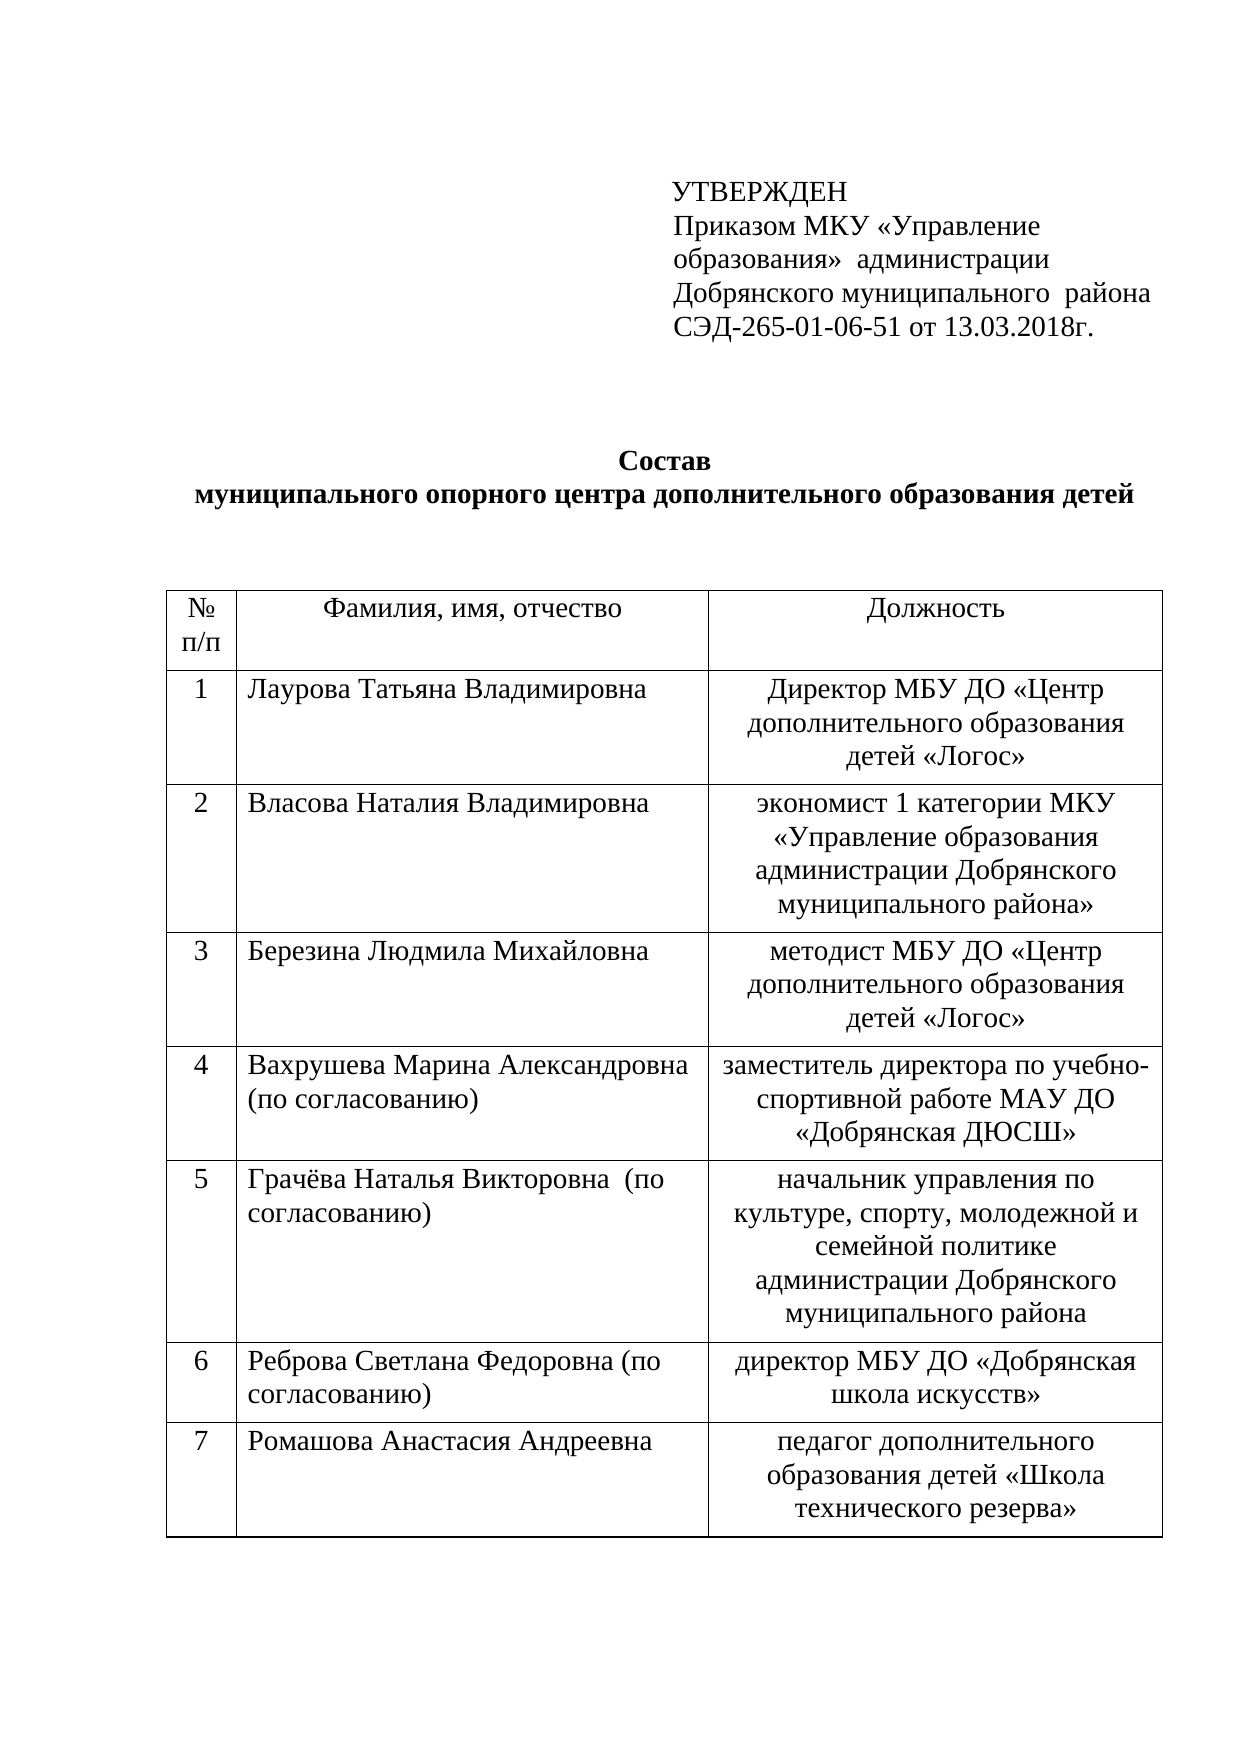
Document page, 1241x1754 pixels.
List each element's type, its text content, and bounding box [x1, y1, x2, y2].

table_cell Ромашова Анастасия Андреевна [237, 1423, 708, 1536]
table_cell 5 [167, 1161, 236, 1342]
text муниципального опорного центра дополнительного образования детей [177, 476, 1152, 510]
table_cell Лаурова Татьяна Владимировна [237, 671, 708, 784]
table_cell экономист 1 категории МКУ «Управление образования администрации Добрянского муниципального района» [709, 785, 1162, 932]
table_cell 2 [167, 785, 236, 932]
table_header Должность [709, 591, 1162, 670]
table_cell заместитель директора по учебно-спортивной работе МАУ ДО «Добрянская ДЮСШ» [709, 1047, 1162, 1160]
table_cell Власова Наталия Владимировна [237, 785, 708, 932]
table_cell 6 [167, 1343, 236, 1422]
table_cell Грачёва Наталья Викторовна (по согласованию) [237, 1161, 708, 1342]
table_cell Березина Людмила Михайловна [237, 933, 708, 1046]
text УТВЕРЖДЕН [177, 174, 1152, 208]
text СЭД-265-01-06-51 от 13.03.2018г. [177, 309, 1152, 342]
text образования» администрации [177, 242, 1152, 275]
text Добрянского муниципального района [177, 275, 1152, 309]
table_header Фамилия, имя, отчество [237, 591, 708, 670]
text Состав [177, 443, 1152, 476]
table_cell 4 [167, 1047, 236, 1160]
table_cell Реброва Светлана Федоровна (по согласованию) [237, 1343, 708, 1422]
table_cell 1 [167, 671, 236, 784]
table_cell педагог дополнительного образования детей «Школа технического резерва» [709, 1423, 1162, 1536]
text Приказом МКУ «Управление [177, 208, 1152, 242]
table_cell методист МБУ ДО «Центр дополнительного образования детей «Логос» [709, 933, 1162, 1046]
table_cell начальник управления по культуре, спорту, молодежной и семейной политике администрации Добрянского муниципального района [709, 1161, 1162, 1342]
table_cell 3 [167, 933, 236, 1046]
table_cell Вахрушева Марина Александровна (по согласованию) [237, 1047, 708, 1160]
table_header № п/п [167, 591, 236, 670]
table_cell Директор МБУ ДО «Центр дополнительного образования детей «Логос» [709, 671, 1162, 784]
table_cell 7 [167, 1423, 236, 1536]
table_cell директор МБУ ДО «Добрянская школа искусств» [709, 1343, 1162, 1422]
